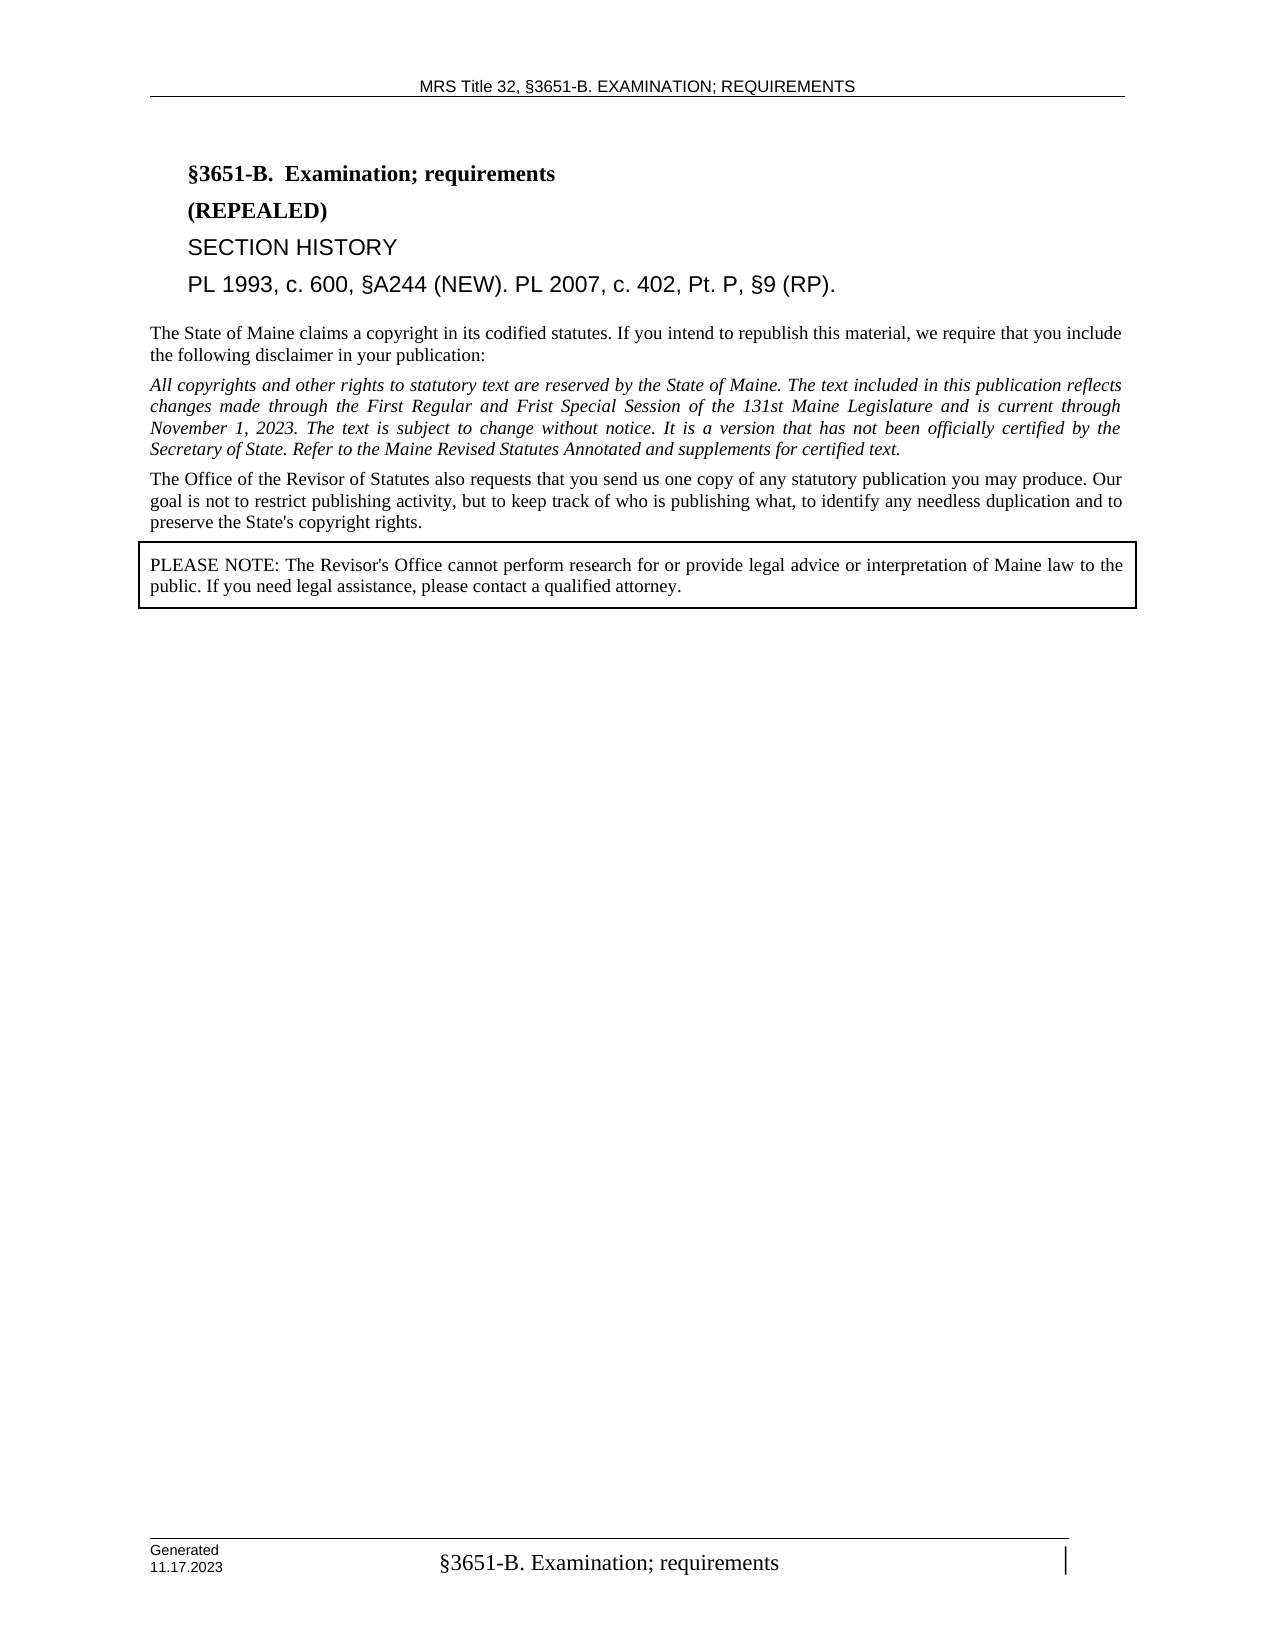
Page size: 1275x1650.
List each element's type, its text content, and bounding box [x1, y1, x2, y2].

text §3651-B. Examination; requirements [187, 160, 1125, 187]
text SECTION HISTORY [187, 234, 1125, 260]
text PLEASE NOTE: The Revisor's Office cannot perform research for or provide legal advice or interpretation of Maine law to the public. If you need legal assistance, please contact a qualified attorney. [140, 543, 1135, 607]
text All copyrights and other rights to statutory text are reserved by the State of Maine. The text included in this publication reflects changes made through the First Regular and Frist Special Session of the 131st Maine Legislature and is current through November 1, 2023 . The text is subject to change without notice. It is a version that has not been officially certified by the Secretary of State. Refer to the Maine Revised Statutes Annotated and supplements for certified text. [150, 373, 1125, 460]
text The State of Maine claims a copyright in its codified statutes. If you intend to republish this material, we require that you include the following disclaimer in your publication: [150, 322, 1125, 365]
text The Office of the Revisor of Statutes also requests that you send us one copy of any statutory publication you may produce. Our goal is not to restrict publishing activity, but to keep track of who is publishing what, to identify any needless duplication and to preserve the State's copyright rights. [150, 468, 1125, 533]
text (REPEALED) [187, 197, 1125, 223]
text PL 1993, c. 600, §A244 (NEW). PL 2007, c. 402, Pt. P, §9 (RP). [187, 271, 1125, 297]
